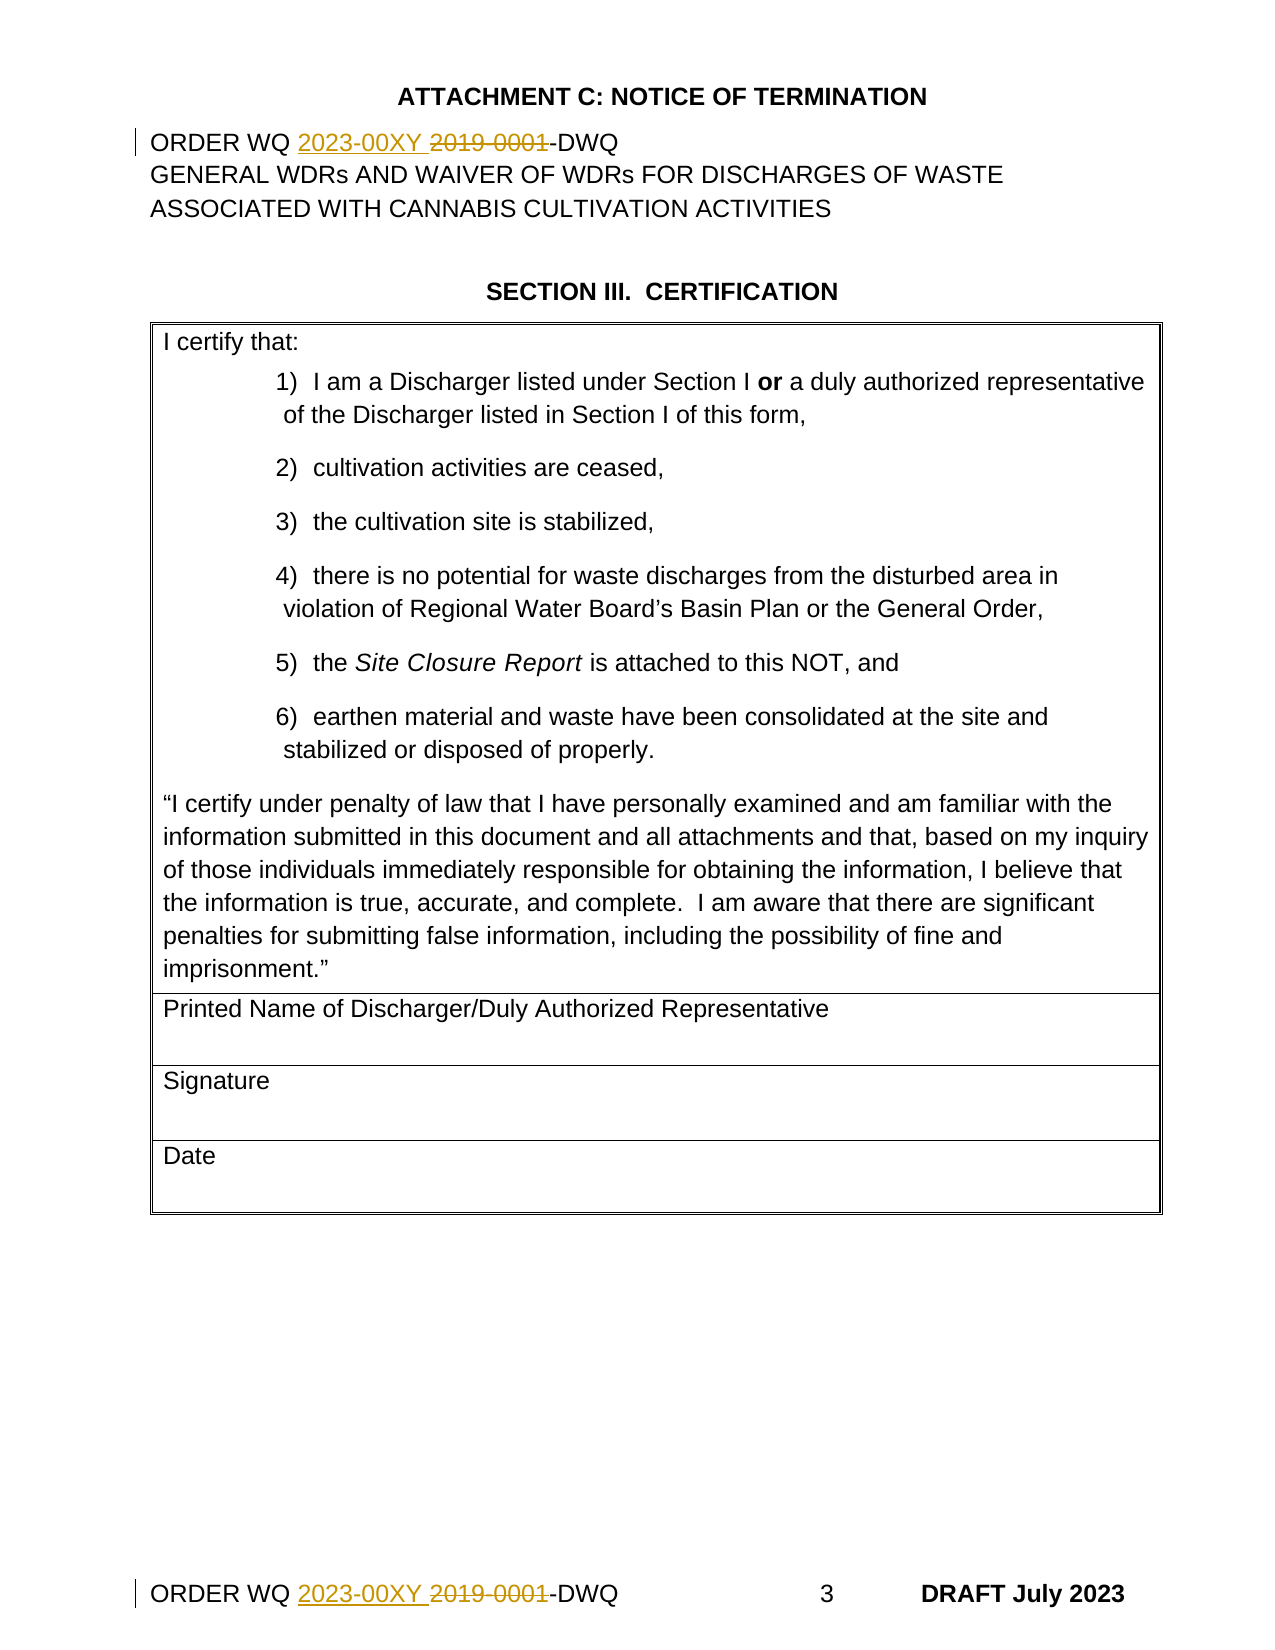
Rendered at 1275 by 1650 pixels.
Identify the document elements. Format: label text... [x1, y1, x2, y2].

table_header I certify that: I am a Discharger listed under Section I or a duly authorized representative of the Discharger listed in Section I of this form, cultivation activities are ceased, the cultivation site is stabilized, there is no potential for waste discharges from the disturbed area in violation of Regional Water Board’s Basin Plan or the General Order, the Site Closure Report is attached to this NOT, and earthen material and waste have been consolidated at the site and stabilized or disposed of properly. “I certify under penalty of law that I have personally examined and am familiar with the information submitted in this document and all attachments and that, based on my inquiry of those individuals immediately responsible for obtaining the information, I believe that the information is true, accurate, and complete. I am aware that there are significant penalties for submitting false information, including the possibility of fine and imprisonment.” [153, 325, 1159, 993]
subtitle SECTION III. CERTIFICATION [150, 277, 1174, 305]
table_cell Printed Name of Discharger/Duly Authorized Representative [153, 994, 1159, 1065]
table_cell Date [153, 1141, 1159, 1212]
table_cell Signature [153, 1066, 1159, 1140]
